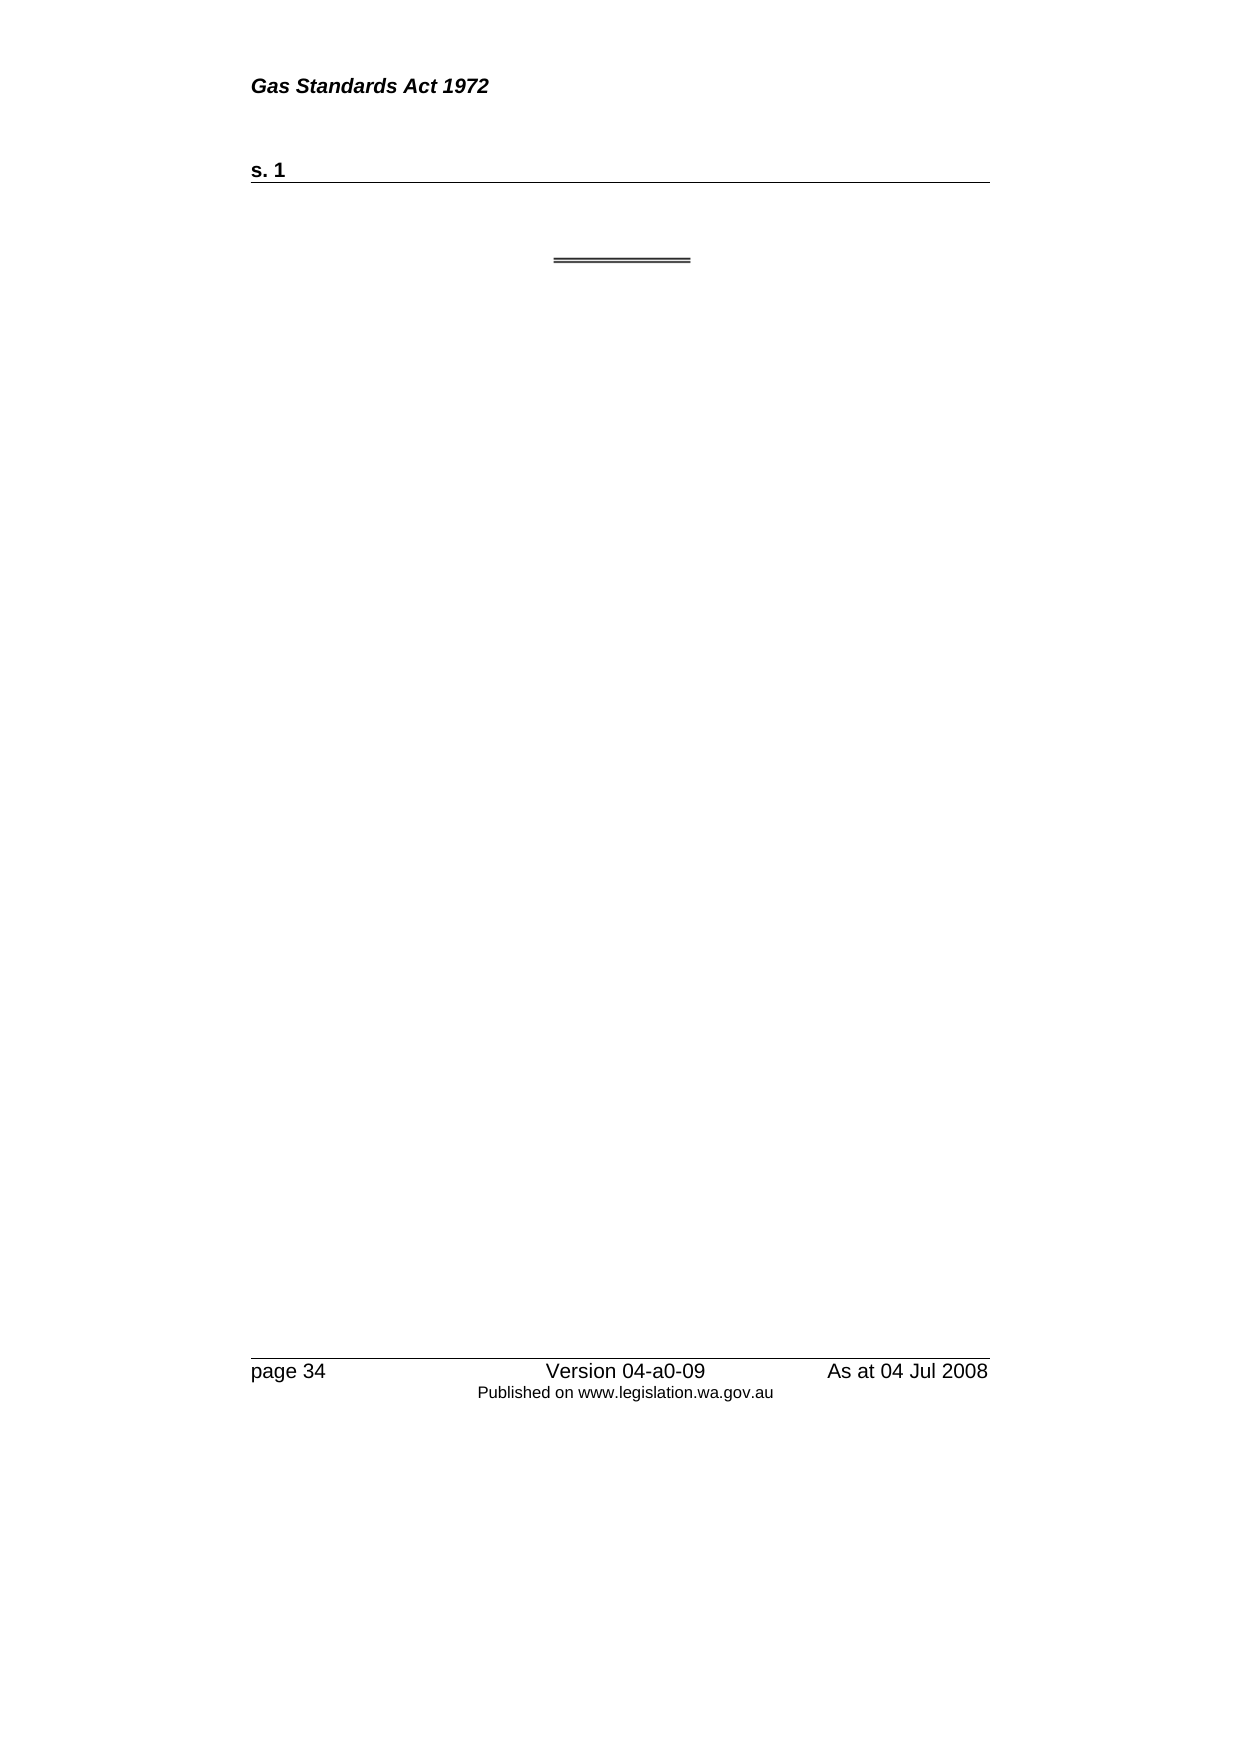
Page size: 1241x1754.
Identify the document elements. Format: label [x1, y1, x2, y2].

picture [543, 247, 697, 276]
